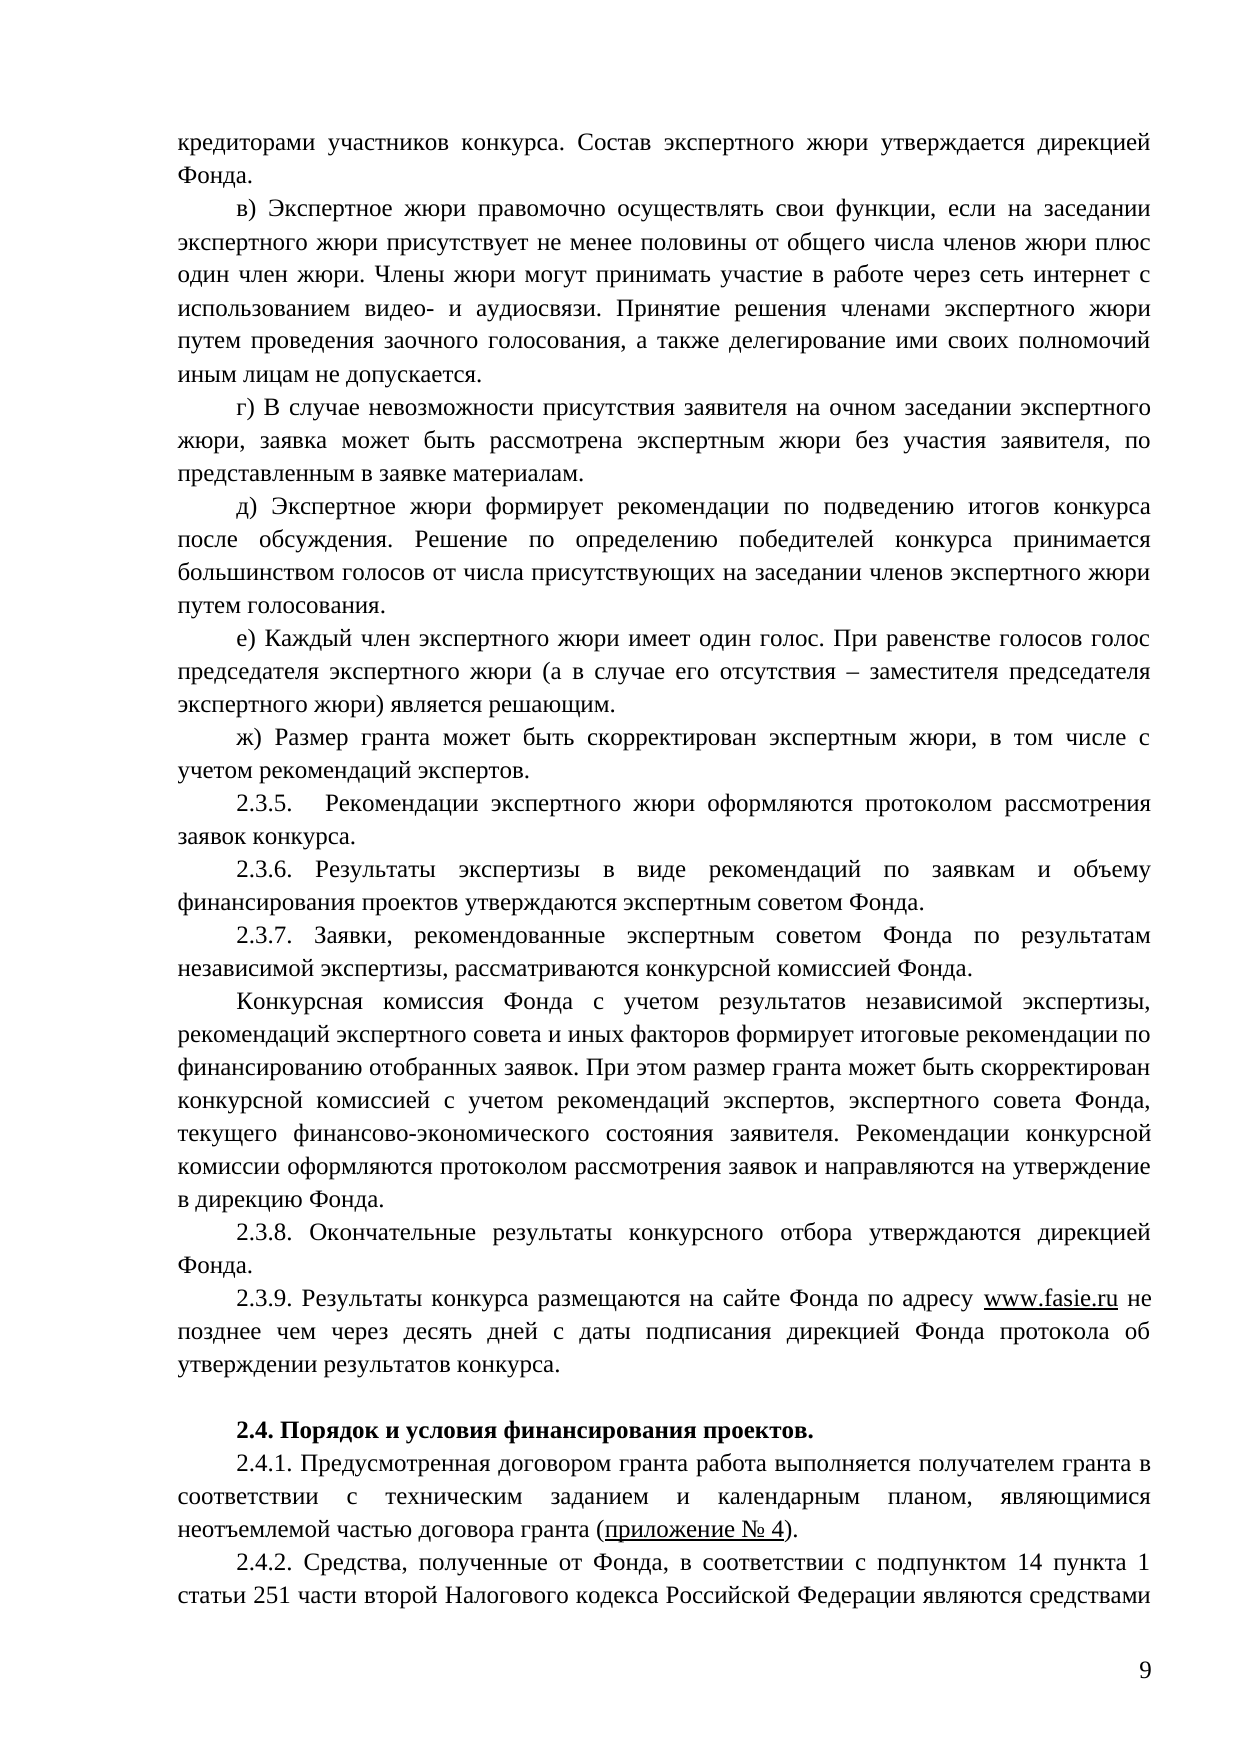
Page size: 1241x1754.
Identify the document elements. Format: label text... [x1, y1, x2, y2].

text 2.3.9. Результаты конкурса размещаются на сайте Фонда по адресу www.fasie.ru не позднее чем через десять дней с даты подписания дирекцией Фонда протокола об утверждении результатов конкурса. [177, 1283, 1152, 1378]
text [177, 127, 1152, 189]
text 2.3.7. Заявки, рекомендованные экспертным советом Фонда по результатам независимой экспертизы, рассматриваются конкурсной комиссией Фонда. [177, 920, 1152, 982]
text 2.3.5. Рекомендации экспертного жюри оформляются протоколом рассмотрения заявок конкурса. [177, 788, 1152, 850]
text в) Экспертное жюри правомочно осуществлять свои функции, если на заседании экспертного жюри присутствует не менее половины от общего числа членов жюри плюс один член жюри. Члены жюри могут принимать участие в работе через сеть интернет с использованием видео- и аудиосвязи. Принятие решения членами экспертного жюри путем проведения заочного голосования, а также делегирование ими своих полномочий иным лицам не допускается. [177, 193, 1152, 387]
text 2.4.1. Предусмотренная договором гранта работа выполняется получателем гранта в соответствии с техническим заданием и календарным планом, являющимися неотъемлемой частью договора гранта (приложение № 4). [177, 1448, 1152, 1543]
text е) Каждый член экспертного жюри имеет один голос. При равенстве голосов голос председателя экспертного жюри (а в случае его отсутствия – заместителя председателя экспертного жюри) является решающим. [177, 623, 1152, 718]
text г) В случае невозможности присутствия заявителя на очном заседании экспертного жюри, заявка может быть рассмотрена экспертным жюри без участия заявителя, по представленным в заявке материалам. [177, 392, 1152, 486]
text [177, 1547, 1152, 1609]
text 2.4. Порядок и условия финансирования проектов. [177, 1415, 1152, 1444]
text 2.3.6. Результаты экспертизы в виде рекомендаций по заявкам и объему финансирования проектов утверждаются экспертным советом Фонда. [177, 854, 1152, 916]
text Конкурсная комиссия Фонда с учетом результатов независимой экспертизы, рекомендаций экспертного совета и иных факторов формирует итоговые рекомендации по финансированию отобранных заявок. При этом размер гранта может быть скорректирован конкурсной комиссией с учетом рекомендаций экспертов, экспертного совета Фонда, текущего финансово-экономического состояния заявителя. Рекомендации конкурсной комиссии оформляются протоколом рассмотрения заявок и направляются на утверждение в дирекцию Фонда. [177, 986, 1152, 1213]
text д) Экспертное жюри формирует рекомендации по подведению итогов конкурса после обсуждения. Решение по определению победителей конкурса принимается большинством голосов от числа присутствующих на заседании членов экспертного жюри путем голосования. [177, 491, 1152, 618]
text 2.3.8. Окончательные результаты конкурсного отбора утверждаются дирекцией Фонда. [177, 1217, 1152, 1279]
text ж) Размер гранта может быть скорректирован экспертным жюри, в том числе с учетом рекомендаций экспертов. [177, 722, 1152, 784]
